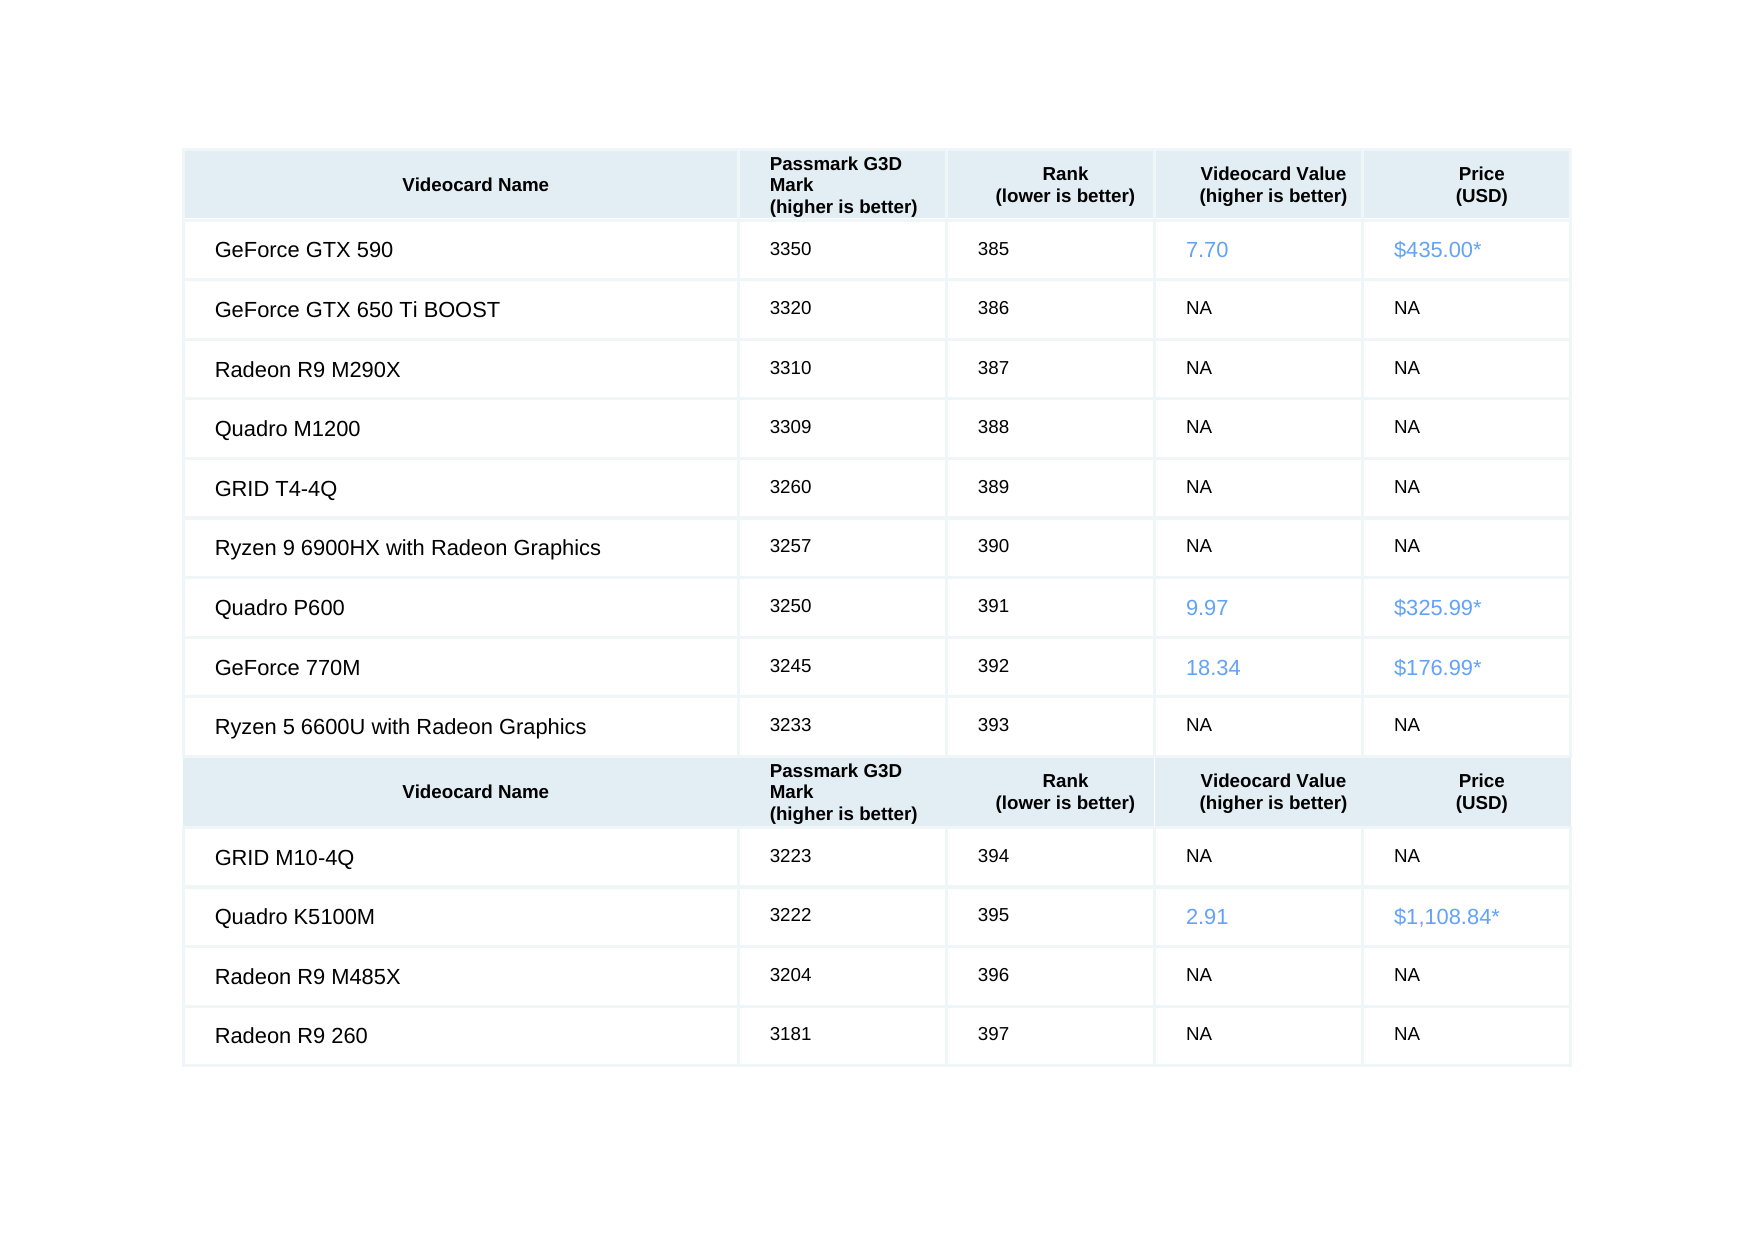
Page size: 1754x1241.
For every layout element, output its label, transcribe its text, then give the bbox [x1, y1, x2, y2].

table_cell NA [1364, 698, 1569, 755]
table_cell 3204 [740, 948, 945, 1004]
table_cell 3250 [740, 579, 945, 636]
table_cell 389 [948, 460, 1153, 516]
table_cell 9.97 [1156, 579, 1361, 636]
table_cell NA [1156, 948, 1361, 1004]
table_cell GRID M10-4Q [185, 829, 737, 885]
table_cell 3320 [740, 281, 945, 338]
table_cell 397 [948, 1008, 1153, 1064]
table_cell 3181 [740, 1008, 945, 1064]
table_cell GeForce GTX 650 Ti BOOST [185, 281, 737, 338]
table_cell 386 [948, 281, 1153, 338]
table_cell 3310 [740, 341, 945, 397]
table_cell NA [1364, 341, 1569, 397]
table_cell Ryzen 5 6600U with Radeon Graphics [185, 698, 737, 755]
table_cell 3223 [740, 829, 945, 885]
table_cell NA [1156, 460, 1361, 516]
table_cell 3260 [740, 460, 945, 516]
table_cell 391 [948, 579, 1153, 636]
table_cell Rank (lower is better) [946, 758, 1154, 826]
table_cell NA [1156, 341, 1361, 397]
table_cell NA [1156, 1008, 1361, 1064]
table_cell Radeon R9 M485X [185, 948, 737, 1004]
table_cell GeForce GTX 590 [185, 222, 737, 278]
table_cell NA [1364, 400, 1569, 457]
table_cell Ryzen 9 6900HX with Radeon Graphics [185, 520, 737, 576]
table_cell 3350 [740, 222, 945, 278]
table_cell NA [1364, 281, 1569, 338]
table_header Passmark G3D Mark (higher is better) [740, 151, 945, 218]
table_cell 7.70 [1156, 222, 1361, 278]
table_cell 388 [948, 400, 1153, 457]
table_cell Quadro K5100M [185, 889, 737, 945]
table_cell NA [1156, 698, 1361, 755]
table_cell NA [1364, 829, 1569, 885]
table_cell 3233 [740, 698, 945, 755]
table_cell NA [1156, 400, 1361, 457]
table_cell GeForce 770M [185, 639, 737, 695]
table_cell Price (USD) [1363, 758, 1571, 826]
table_cell $435.00* [1364, 222, 1569, 278]
table_header Videocard Name [185, 151, 737, 218]
table_cell NA [1364, 1008, 1569, 1064]
table_cell 396 [948, 948, 1153, 1004]
table_cell 3257 [740, 520, 945, 576]
table_cell 393 [948, 698, 1153, 755]
table_cell NA [1156, 281, 1361, 338]
table_cell Passmark G3D Mark (higher is better) [738, 758, 946, 826]
table_cell 2.91 [1156, 889, 1361, 945]
table_cell 392 [948, 639, 1153, 695]
table_cell Quadro M1200 [185, 400, 737, 457]
table_cell 394 [948, 829, 1153, 885]
table_cell Radeon R9 M290X [185, 341, 737, 397]
table_cell $325.99* [1364, 579, 1569, 636]
table_header Price (USD) [1364, 151, 1569, 218]
table_header Videocard Value (higher is better) [1156, 151, 1361, 218]
table_cell GRID T4-4Q [185, 460, 737, 516]
table_cell $176.99* [1364, 639, 1569, 695]
table_cell Quadro P600 [185, 579, 737, 636]
table_cell NA [1156, 520, 1361, 576]
table_header Rank (lower is better) [948, 151, 1153, 218]
table_cell 390 [948, 520, 1153, 576]
table_cell NA [1364, 520, 1569, 576]
table_cell 3222 [740, 889, 945, 945]
table_cell Radeon R9 260 [185, 1008, 737, 1064]
table_cell Videocard Name [183, 758, 738, 826]
table_cell NA [1156, 829, 1361, 885]
table_cell NA [1364, 948, 1569, 1004]
table_cell 3309 [740, 400, 945, 457]
table_cell $1,108.84* [1364, 889, 1569, 945]
table_cell 395 [948, 889, 1153, 945]
table_cell 385 [948, 222, 1153, 278]
table_cell 3245 [740, 639, 945, 695]
table_cell Videocard Value (higher is better) [1155, 758, 1363, 826]
table_cell 18.34 [1156, 639, 1361, 695]
table_cell 387 [948, 341, 1153, 397]
table_cell NA [1364, 460, 1569, 516]
